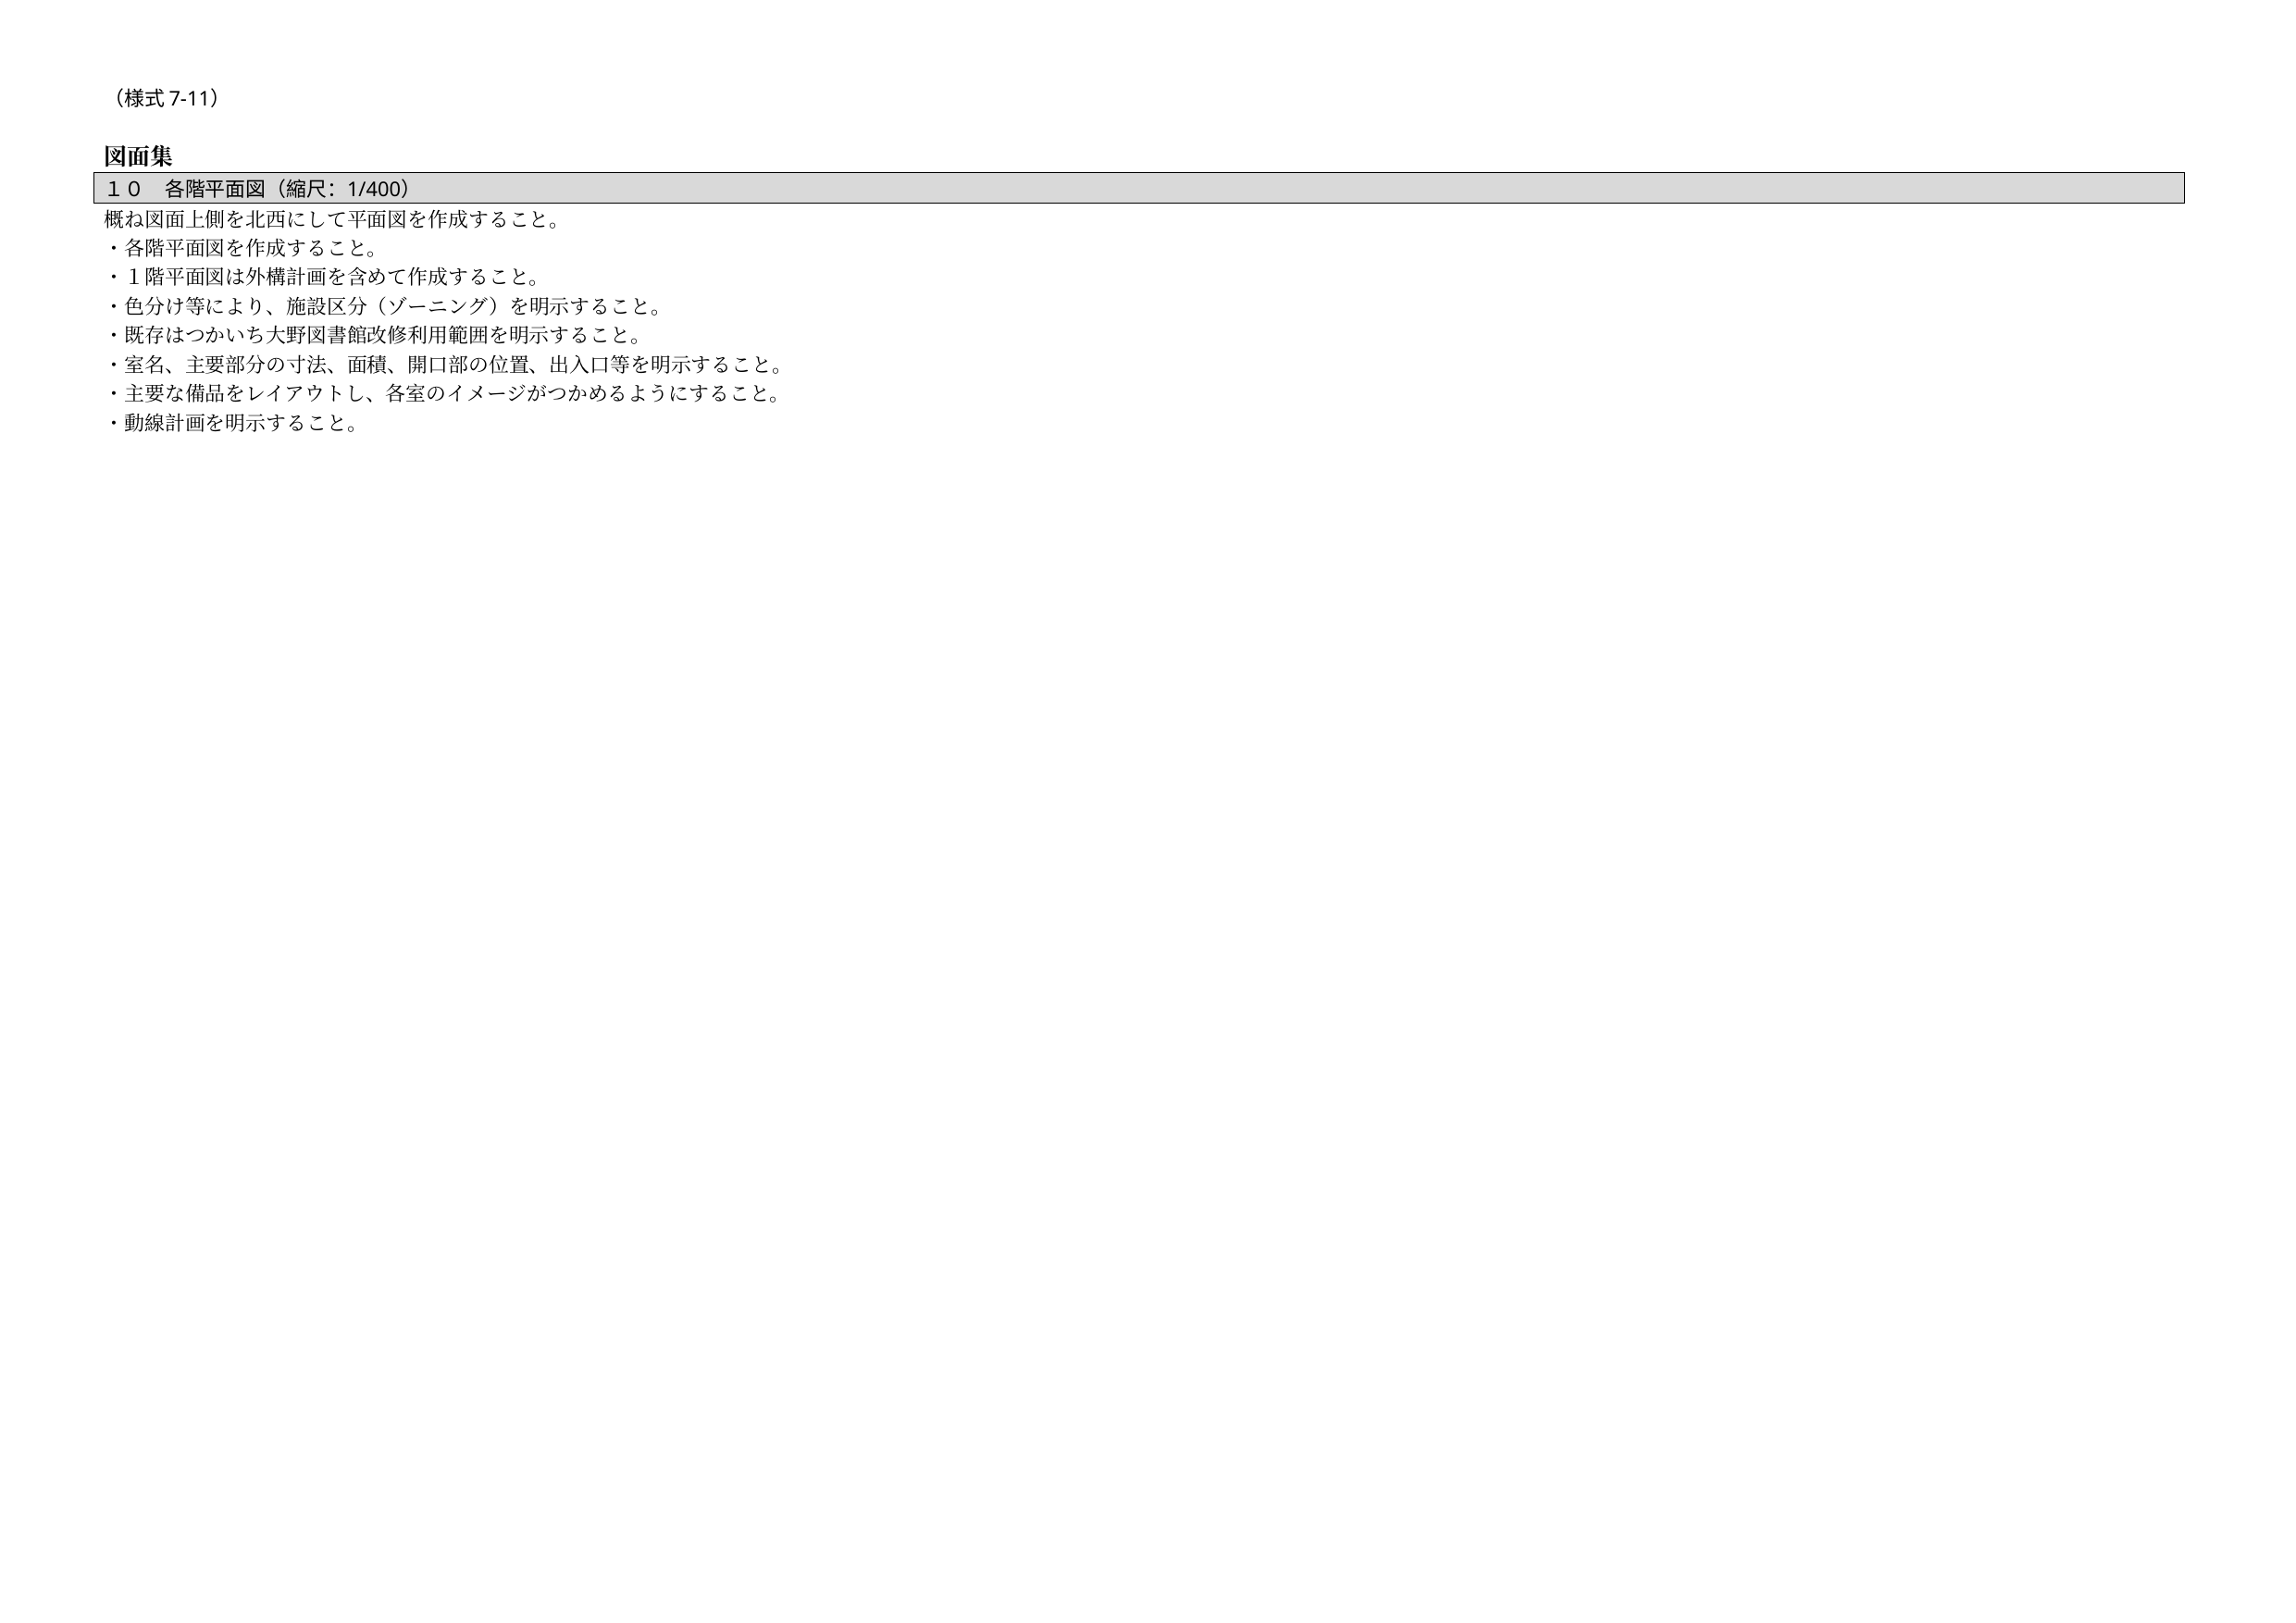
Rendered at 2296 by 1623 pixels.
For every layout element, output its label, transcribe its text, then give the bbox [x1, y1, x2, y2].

text ・色分け等により、施設区分（ゾーニング）を明示すること。 [104, 291, 2191, 320]
text 概ね図面上側を北西にして平面図を作成すること。 [104, 204, 2191, 232]
text ・主要な備品をレイアウトし、各室のイメージがつかめるようにすること。 [104, 378, 2191, 407]
text 図面集 [104, 139, 2106, 172]
text ・各階平面図を作成すること。 [104, 232, 2191, 262]
table_header １０ 各階平面図（縮尺：1/400） [94, 173, 2184, 203]
text ・既存はつかいち大野図書館改修利用範囲を明示すること。 [104, 320, 2191, 349]
text ・動線計画を明示すること。 [104, 407, 2191, 436]
text ・室名、主要部分の寸法、面積、開口部の位置、出入口等を明示すること。 [104, 349, 2191, 378]
text ・１階平面図は外構計画を含めて作成すること。 [104, 262, 2191, 291]
